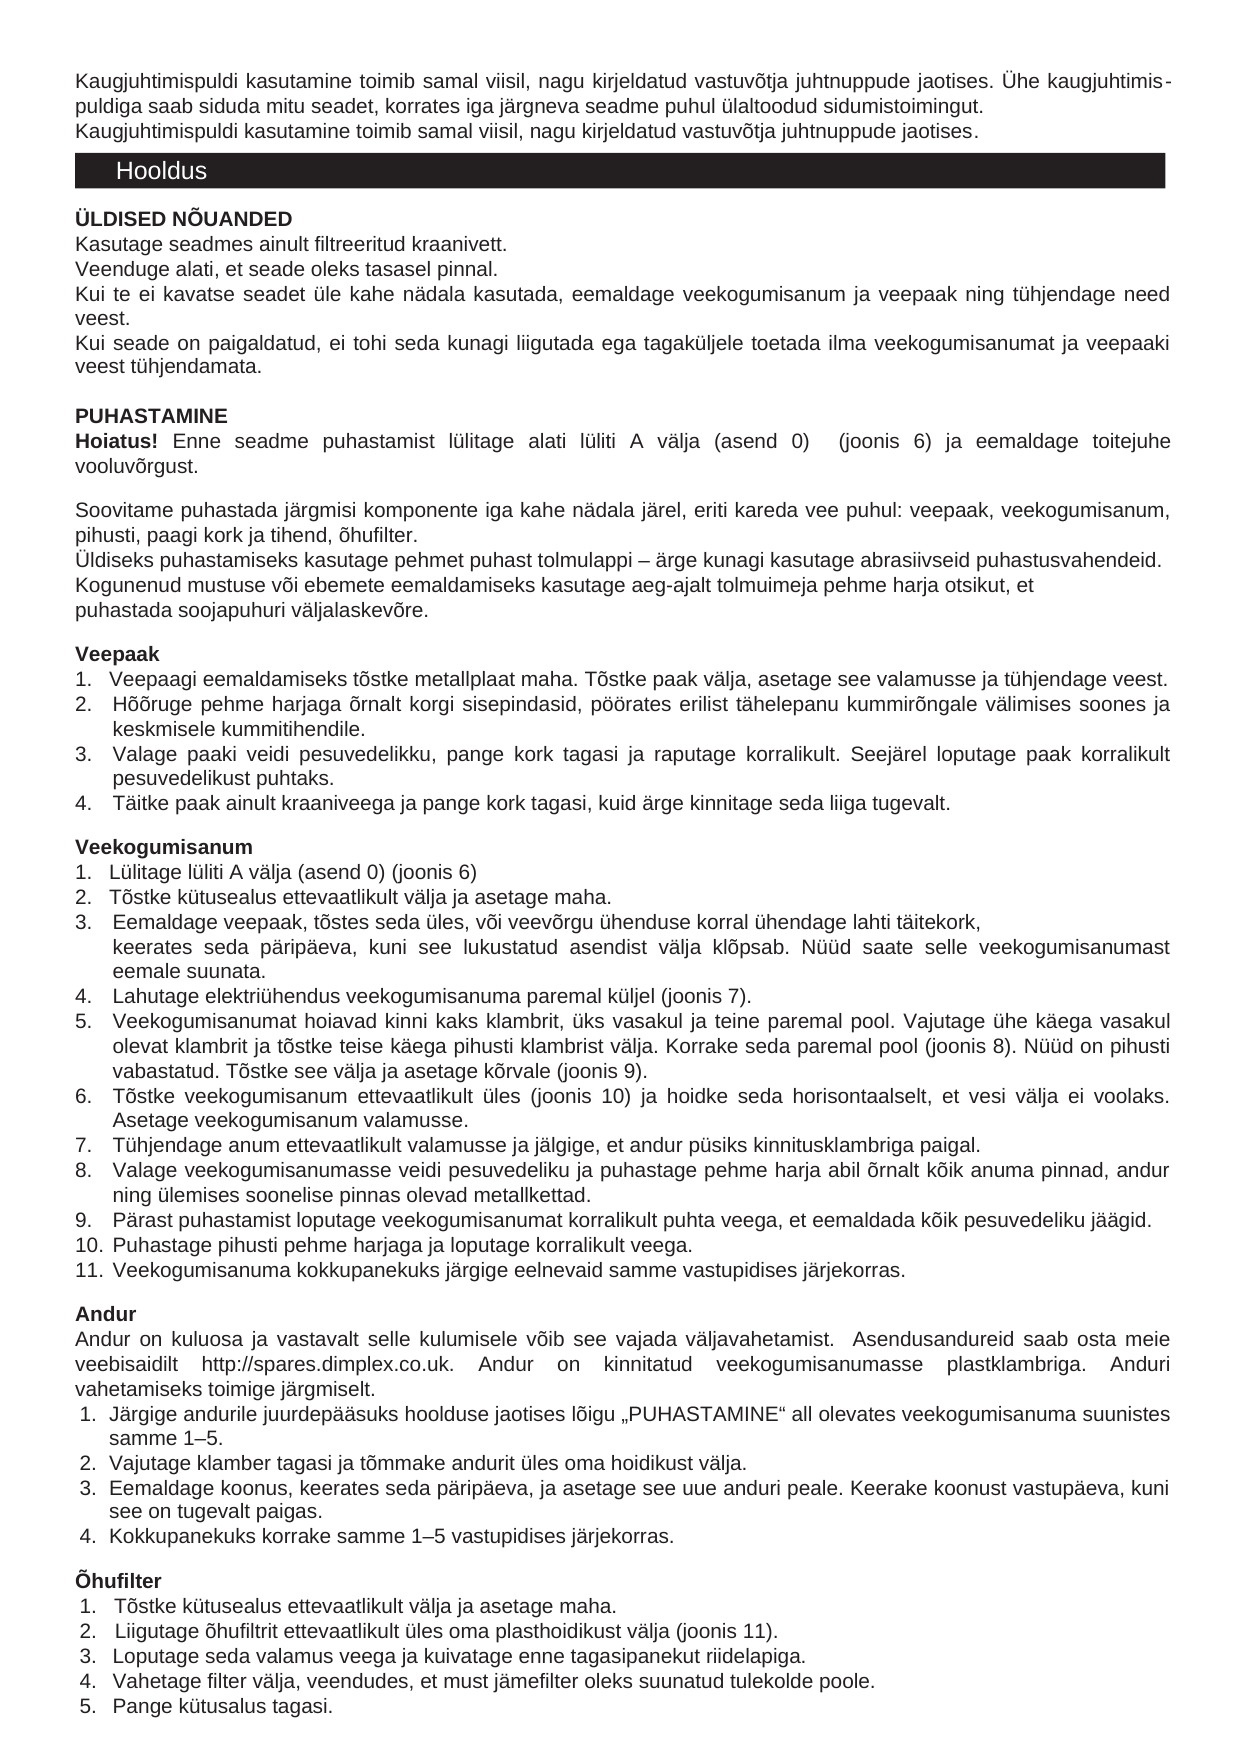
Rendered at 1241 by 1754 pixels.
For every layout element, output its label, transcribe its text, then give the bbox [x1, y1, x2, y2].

text Veenduge alati, et seade oleks tasasel pinnal. [75, 256, 1172, 280]
text 1. Tõstke kütusealus ettevaatlikult välja ja asetage maha. [79, 1593, 1172, 1617]
text Kaugjuhtimispuldi kasutamine toimib samal viisil, nagu kirjeldatud vastuvõtja juhtnuppude jaotises. Ühe kaugjuhtimispuldiga saab siduda mitu seadet, korrates iga järgneva seadme puhul ülaltoodud sidumistoimingut. [75, 69, 1172, 118]
list Vahetage filter välja, veendudes, et must jämefilter oleks suunatud tulekolde poole. [79, 1668, 1172, 1692]
list Tõstke veekogumisanum ettevaatlikult üles (joonis 10) ja hoidke seda horisontaalselt, et vesi välja ei voolaks. Asetage veekogumisanum valamusse. [75, 1084, 1172, 1132]
list Valage paaki veidi pesuvedelikku, pange kork tagasi ja raputage korralikult. Seejärel loputage paak korralikult pesuvedelikust puhtaks. [75, 742, 1172, 790]
list Veekogumisanumat hoiavad kinni kaks klambrit, üks vasakul ja teine paremal pool. Vajutage ühe käega vasakul olevat klambrit ja tõstke teise käega pihusti klambrist välja. Korrake seda paremal pool (joonis 8). Nüüd on pihusti vabastatud. Tõstke see välja ja asetage kõrvale (joonis 9). [75, 1009, 1172, 1083]
text Soovitame puhastada järgmisi komponente iga kahe nädala järel, eriti kareda vee puhul: veepaak, veekogumisanum, pihusti, paagi kork ja tihend, õhufilter. [75, 498, 1172, 547]
list Loputage seda valamus veega ja kuivatage enne tagasipanekut riidelapiga. [79, 1643, 1172, 1667]
text 1. Veepaagi eemaldamiseks tõstke metallplaat maha. Tõstke paak välja, asetage see valamusse ja tühjendage veest. [75, 667, 1172, 691]
text 2. Hõõruge pehme harjaga õrnalt korgi sisepindasid, pöörates erilist tähelepanu kummirõngale välimises soones ja keskmisele kummitihendile. [75, 692, 1172, 741]
subtitle Andur [75, 1302, 1172, 1326]
list Valage veekogumisanumasse veidi pesuvedeliku ja puhastage pehme harja abil õrnalt kõik anuma pinnad, andur ning ülemises soonelise pinnas olevad metallkettad. [75, 1158, 1172, 1207]
text 2. Liigutage õhufiltrit ettevaatlikult üles oma plasthoidikust välja (joonis 11). [79, 1618, 1172, 1642]
text Hooldus [64, 156, 258, 185]
subtitle PUHASTAMINE [75, 404, 1172, 428]
subtitle ÜLDISED NÕUANDED [75, 206, 1172, 230]
list Veekogumisanuma kokkupanekuks järgige eelnevaid samme vastupidises järjekorras. [75, 1257, 1172, 1281]
list Lahutage elektriühendus veekogumisanuma paremal küljel (joonis 7). [75, 984, 1172, 1008]
text Kasutage seadmes ainult filtreeritud kraanivett. [75, 231, 1172, 255]
text 1. Lülitage lüliti A välja (asend 0) (joonis 6) [75, 860, 1172, 884]
list Puhastage pihusti pehme harjaga ja loputage korralikult veega. [75, 1232, 1172, 1256]
text Üldiseks puhastamiseks kasutage pehmet puhast tolmulappi – ärge kunagi kasutage abrasiivseid puhastusvahendeid. [75, 548, 1172, 572]
text 2. Tõstke kütusealus ettevaatlikult välja ja asetage maha. [75, 885, 1172, 909]
text Andur on kuluosa ja vastavalt selle kulumisele võib see vajada väljavahetamist. Asendusandureid saab osta meie veebisaidilt http://spares.dimplex.co.uk. Andur on kinnitatud veekogumisanumasse plastklambriga. Anduri vahetamiseks toimige järgmiselt. [75, 1327, 1172, 1400]
list Täitke paak ainult kraaniveega ja pange kork tagasi, kuid ärge kinnitage seda liiga tugevalt. [75, 791, 1172, 815]
text 2. Vajutage klamber tagasi ja tõmmake andurit üles oma hoidikust välja. [79, 1450, 1172, 1474]
text Kogunenud mustuse või ebemete eemaldamiseks kasutage aeg-ajalt tolmuimeja pehme harja otsikut, et [75, 573, 1172, 597]
subtitle Veepaak [75, 642, 1172, 666]
list Eemaldage veepaak, tõstes seda üles, või veevõrgu ühenduse korral ühendage lahti täitekork, [75, 910, 1172, 934]
text Hoiatus! Enne seadme puhastamist lülitage alati lüliti A välja (asend 0) (joonis 6) ja eemaldage toitejuhe vooluvõrgust. [75, 429, 1172, 478]
subtitle Veekogumisanum [75, 835, 1172, 859]
text keerates seda päripäeva, kuni see lukustatud asendist välja klõpsab. Nüüd saate selle veekogumisanumast eemale suunata. [112, 935, 1172, 983]
list Eemaldage koonus, keerates seda päripäeva, ja asetage see uue anduri peale. Keerake koonust vastupäeva, kuni see on tugevalt paigas. [79, 1475, 1172, 1523]
list Tühjendage anum ettevaatlikult valamusse ja jälgige, et andur püsiks kinnitusklambriga paigal. [75, 1133, 1172, 1157]
text 1. Järgige andurile juurdepääsuks hoolduse jaotises lõigu „PUHASTAMINE“ all olevates veekogumisanuma suunistes samme 1–5. [79, 1401, 1172, 1449]
text puhastada soojapuhuri väljalaskevõre. [75, 598, 1172, 622]
list Pange kütusalus tagasi. [79, 1693, 1172, 1717]
text Kui te ei kavatse seadet üle kahe nädala kasutada, eemaldage veekogumisanum ja veepaak ning tühjendage need veest. [75, 281, 1172, 329]
subtitle Õhufilter [75, 1568, 1172, 1592]
text Kui seade on paigaldatud, ei tohi seda kunagi liigutada ega tagaküljele toetada ilma veekogumisanumat ja veepaaki veest tühjendamata. [75, 330, 1172, 378]
list Kokkupanekuks korrake samme 1–5 vastupidises järjekorras. [79, 1524, 1172, 1548]
text Kaugjuhtimispuldi kasutamine toimib samal viisil, nagu kirjeldatud vastuvõtja juhtnuppude jaotises. [75, 118, 1172, 142]
list Pärast puhastamist loputage veekogumisanumat korralikult puhta veega, et eemaldada kõik pesuvedeliku jäägid. [75, 1207, 1172, 1231]
